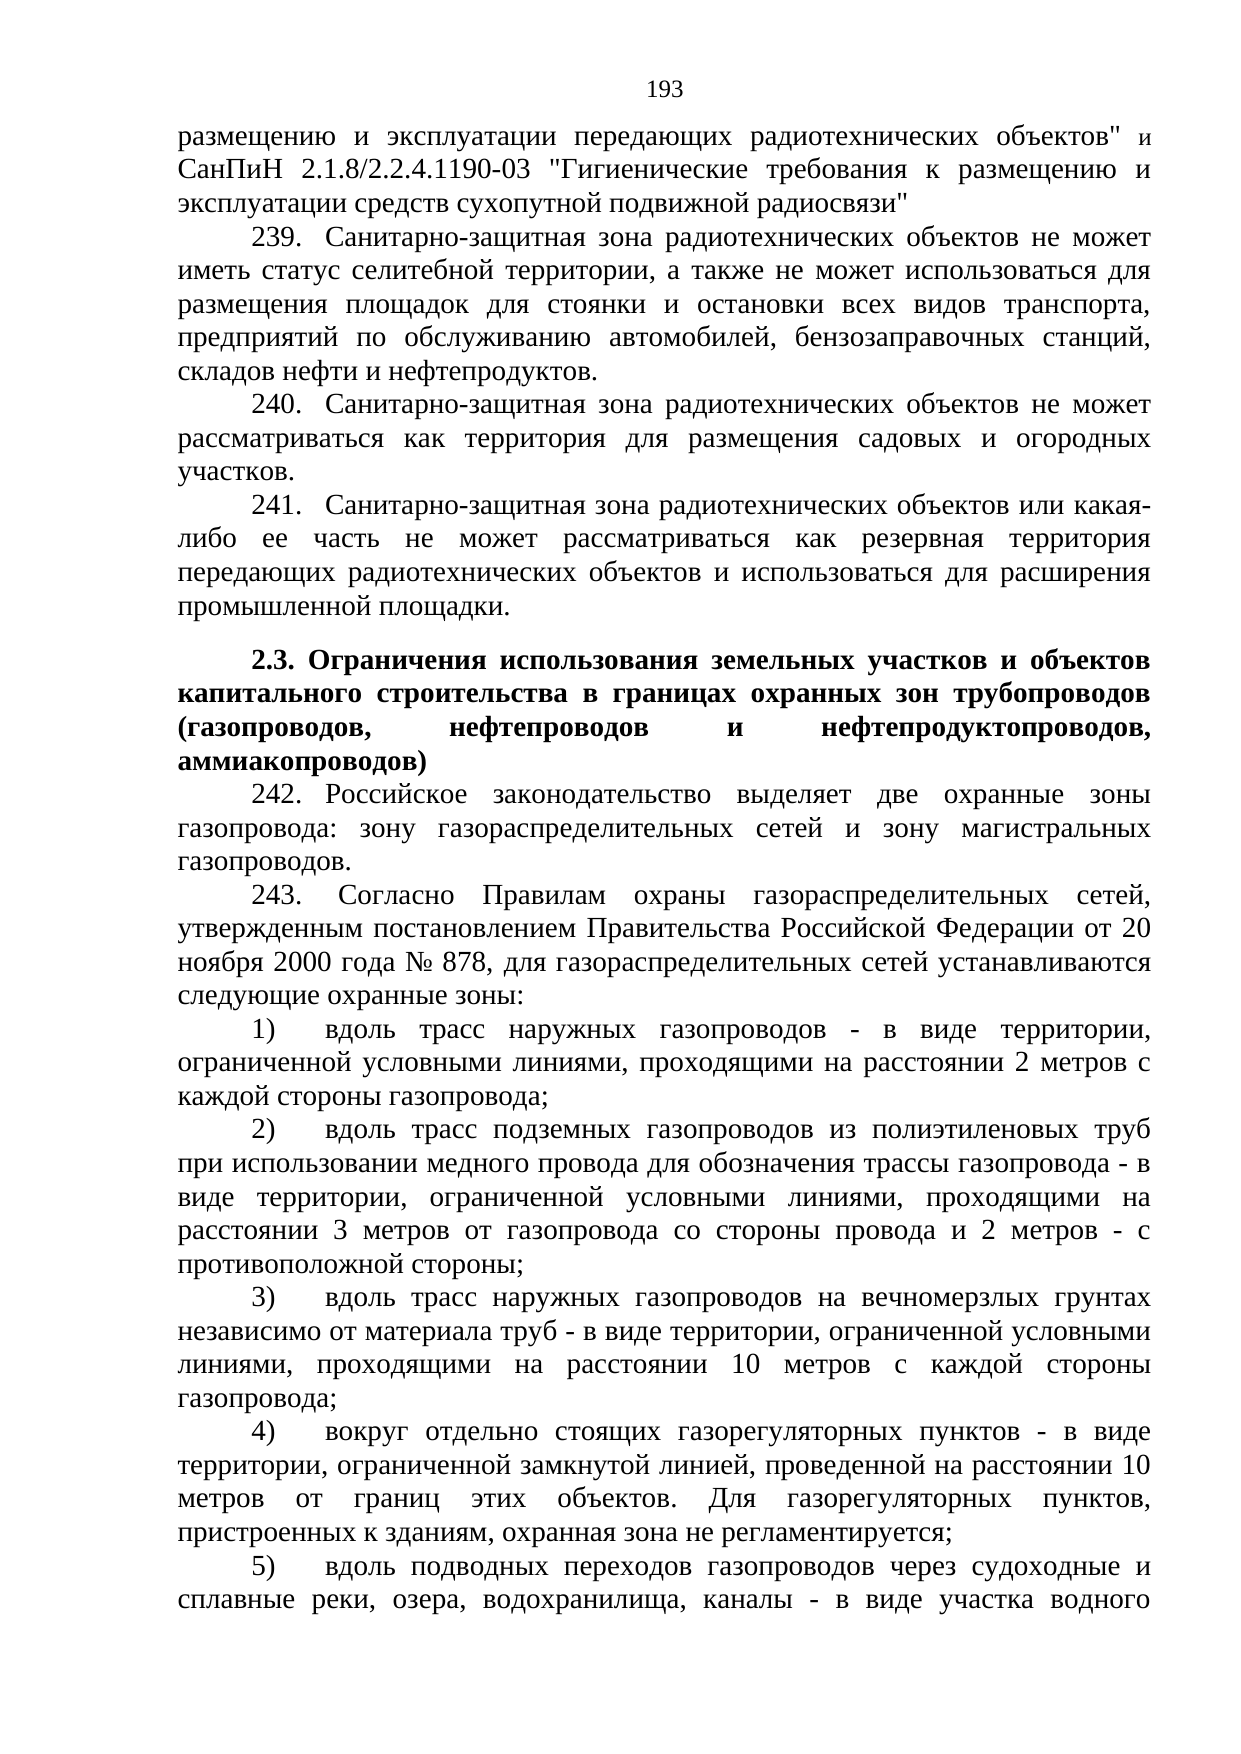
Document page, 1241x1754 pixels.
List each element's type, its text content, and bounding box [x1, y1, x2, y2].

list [177, 1548, 1152, 1615]
list Согласно Правилам охраны газораспределительных сетей, утвержденным постановлением Правительства Российской Федерации от № 878, для газораспределительных сетей устанавливаются следующие охранные зоны: [177, 877, 1152, 1011]
list вдоль трасс наружных газопроводов на вечномерзлых грунтах независимо от материала труб - в виде территории, ограниченной условными линиями, проходящими на расстоянии 10 метров с каждой стороны газопровода; [177, 1279, 1152, 1413]
list вдоль трасс наружных газопроводов - в виде территории, ограниченной условными линиями, проходящими на расстоянии 2 метров с каждой стороны газопровода; [177, 1011, 1152, 1112]
list Санитарно-защитная зона радиотехнических объектов или какая-либо ее часть не может рассматриваться как резервная территория передающих радиотехнических объектов и использоваться для расширения промышленной площадки. [177, 487, 1152, 621]
list вдоль трасс подземных газопроводов из полиэтиленовых труб при использовании медного провода для обозначения трассы газопровода - в виде территории, ограниченной условными линиями, проходящими на расстоянии 3 метров от газопровода со стороны провода и 2 метров - с противоположной стороны; [177, 1112, 1152, 1279]
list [177, 118, 1152, 219]
subtitle 2.3. Ограничения использования земельных участков и объектов капитального строительства в границах охранных зон трубопроводов (газопроводов, нефтепроводов и нефтепродуктопроводов, аммиакопроводов) [177, 642, 1152, 776]
list Санитарно-защитная зона радиотехнических объектов не может иметь статус селитебной территории, а также не может использоваться для размещения площадок для стоянки и остановки всех видов транспорта, предприятий по обслуживанию автомобилей, бензозаправочных станций, складов нефти и нефтепродуктов. [177, 219, 1152, 386]
list вокруг отдельно стоящих газорегуляторных пунктов - в виде территории, ограниченной замкнутой линией, проведенной на расстоянии 10 метров от границ этих объектов. Для газорегуляторных пунктов, пристроенных к зданиям, охранная зона не регламентируется; [177, 1413, 1152, 1548]
list Российское законодательство выделяет две охранные зоны газопровода: зону газораспределительных сетей и зону магистральных газопроводов. [177, 776, 1152, 877]
list Санитарно-защитная зона радиотехнических объектов не может рассматриваться как территория для размещения садовых и огородных участков. [177, 386, 1152, 487]
